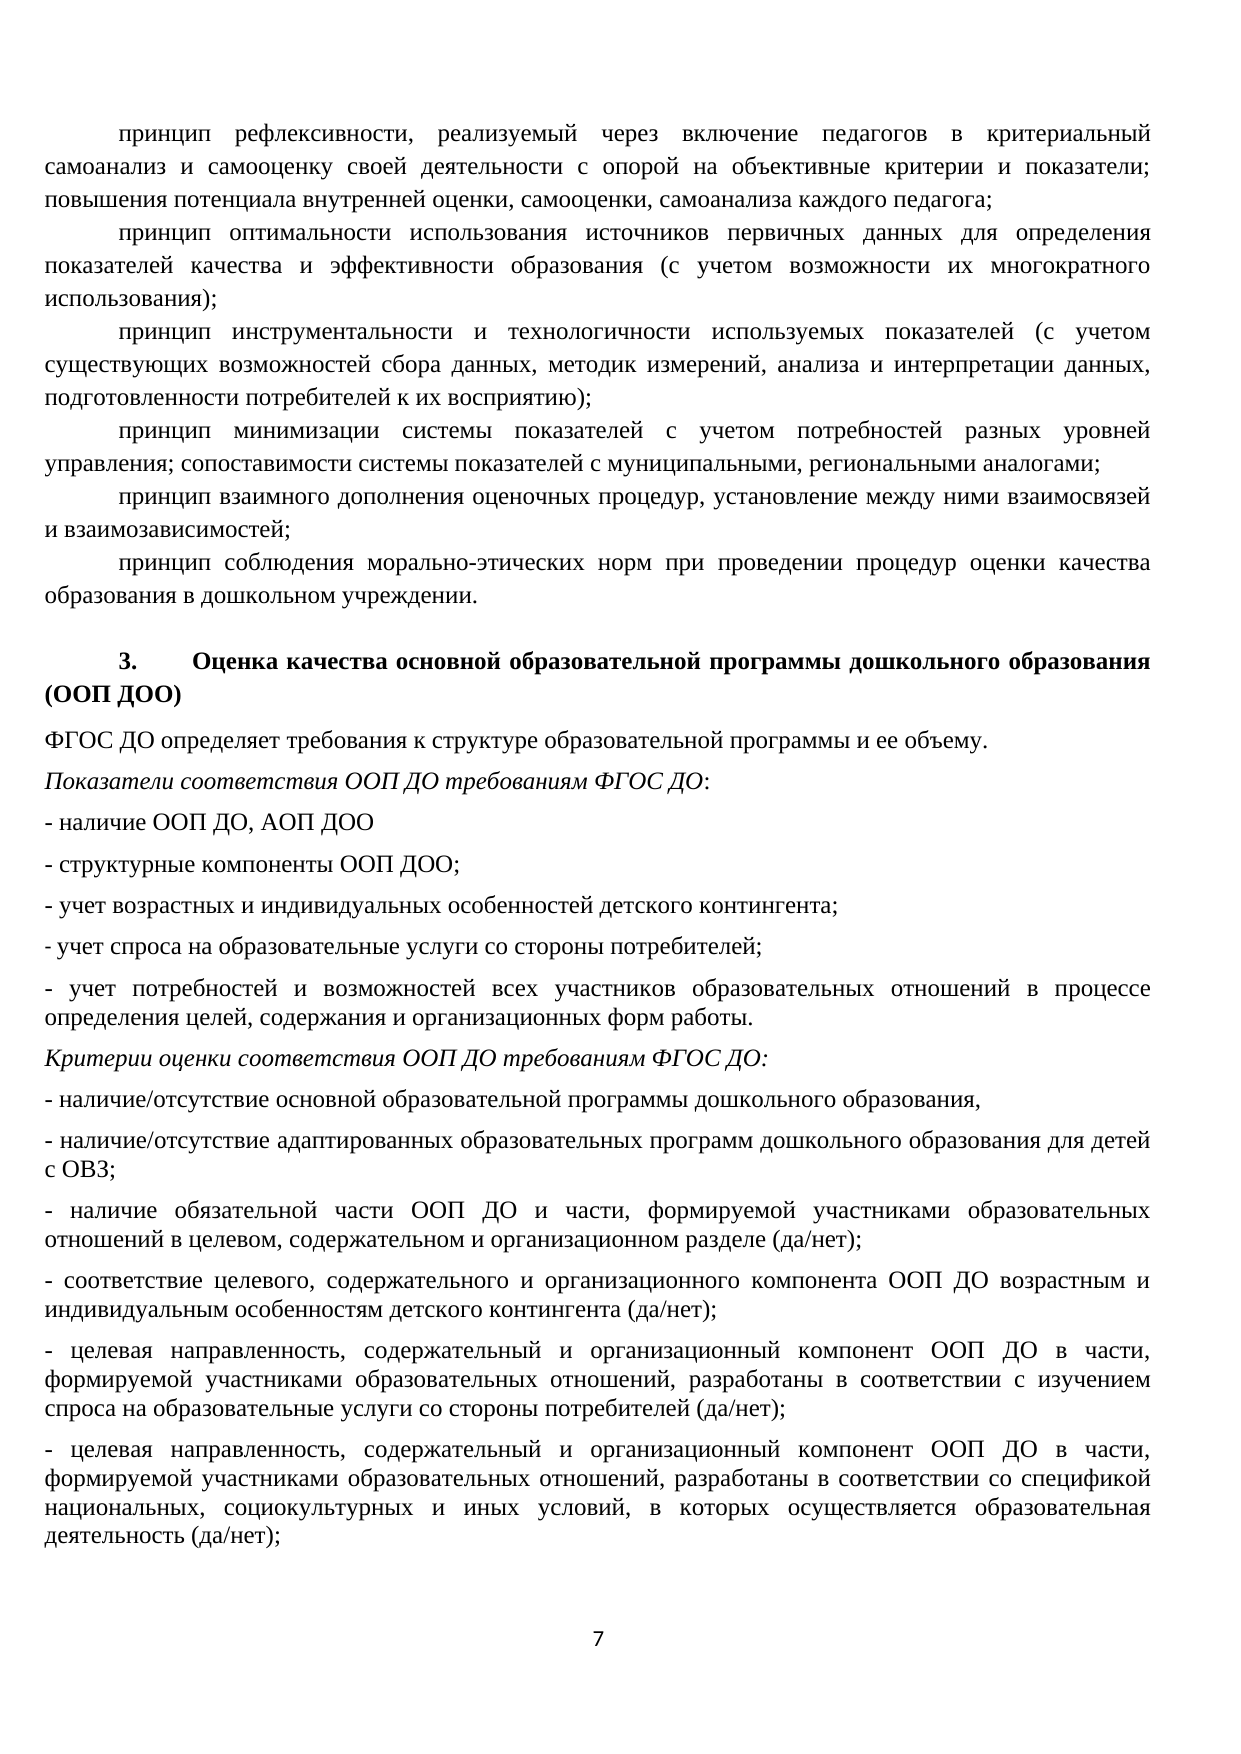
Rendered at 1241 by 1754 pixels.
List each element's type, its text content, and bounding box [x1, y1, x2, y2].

text - учет потребностей и возможностей всех участников образовательных отношений в процессе определения целей, содержания и организационных форм работы. [44, 973, 1152, 1030]
text принцип инструментальности и технологичности используемых показателей (с учетом существующих возможностей сбора данных, методик измерений, анализа и интерпретации данных, подготовленности потребителей к их восприятию); [44, 316, 1152, 411]
text - наличие ООП ДО, АОП ДОО [44, 807, 1152, 836]
text принцип рефлексивности, реализуемый через включение педагогов в критериальный самоанализ и самооценку своей деятельности с опорой на объективные критерии и показатели; повышения потенциала внутренней оценки, самооценки, самоанализа каждого педагога; [44, 118, 1152, 213]
text принцип соблюдения морально-этических норм при проведении процедур оценки качества образования в дошкольном учреждении. [44, 547, 1152, 609]
text Показатели соответствия ООП ДО требованиям ФГОС ДО: [44, 766, 1152, 795]
text - целевая направленность, содержательный и организационный компонент ООП ДО в части, формируемой участниками образовательных отношений, разработаны в соответствии со спецификой национальных, социокультурных и иных условий, в которых осуществляется образовательная деятельность (да/нет); [44, 1434, 1152, 1549]
text Критерии оценки соответствия ООП ДО требованиям ФГОС ДО: [44, 1043, 1152, 1072]
text - наличие/отсутствие адаптированных образовательных программ дошкольного образования для детей с ОВЗ; [44, 1125, 1152, 1183]
text 3. Оценка качества основной образовательной программы дошкольного образования (ООП ДОО) [44, 646, 1152, 708]
text принцип оптимальности использования источников первичных данных для определения показателей качества и эффективности образования (с учетом возможности их многократного использования); [44, 217, 1152, 312]
text - наличие обязательной части ООП ДО и части, формируемой участниками образовательных отношений в целевом, содержательном и организационном разделе (да/нет); [44, 1195, 1152, 1253]
text ФГОС ДО определяет требования к структуре образовательной программы и ее объему. [44, 725, 1152, 754]
text - соответствие целевого, содержательного и организационного компонента ООП ДО возрастным и индивидуальным особенностям детского контингента (да/нет); [44, 1265, 1152, 1323]
text - учет возрастных и индивидуальных особенностей детского контингента; [44, 890, 1152, 919]
text принцип взаимного дополнения оценочных процедур, установление между ними взаимосвязей и взаимозависимостей; [44, 481, 1152, 543]
text - учет спроса на образовательные услуги со стороны потребителей; [44, 931, 1152, 960]
text - структурные компоненты ООП ДОО; [44, 849, 1152, 877]
text принцип минимизации системы показателей с учетом потребностей разных уровней управления; сопоставимости системы показателей с муниципальными, региональными аналогами; [44, 415, 1152, 477]
text - целевая направленность, содержательный и организационный компонент ООП ДО в части, формируемой участниками образовательных отношений, разработаны в соответствии с изучением спроса на образовательные услуги со стороны потребителей (да/нет); [44, 1335, 1152, 1422]
text - наличие/отсутствие основной образовательной программы дошкольного образования, [44, 1084, 1152, 1113]
